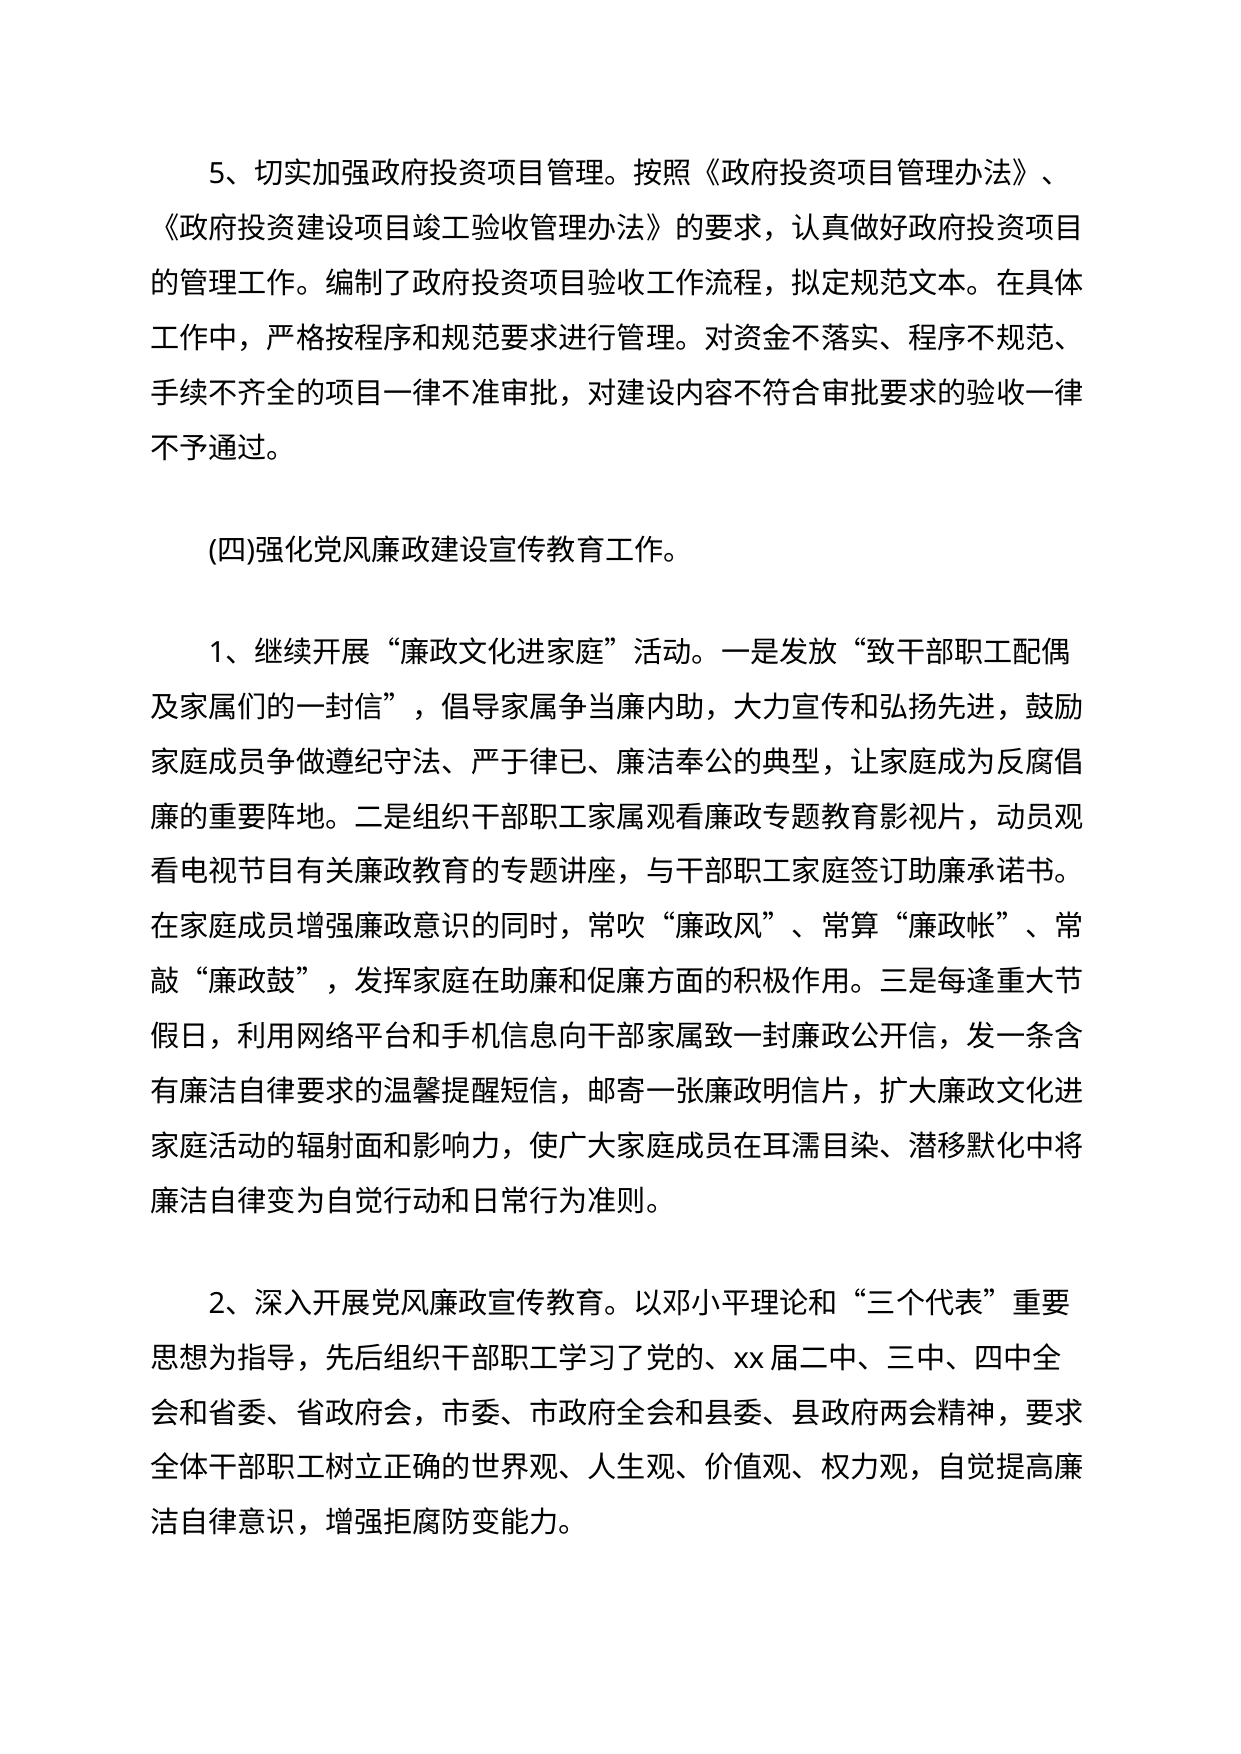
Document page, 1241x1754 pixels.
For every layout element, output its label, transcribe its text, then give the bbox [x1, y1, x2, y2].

text 2、深入开展党风廉政宣传教育。以邓小平理论和“三个代表”重要思想为指导，先后组织干部职工学习了党的、xx届二中、三中、四中全会和省委、省政府会，市委、市政府全会和县委、县政府两会精神，要求全体干部职工树立正确的世界观、人生观、价值观、权力观，自觉提高廉洁自律意识，增强拒腐防变能力。 [150, 1279, 1090, 1541]
text (四)强化党风廉政建设宣传教育工作。 [150, 526, 1090, 569]
text 1、继续开展“廉政文化进家庭”活动。一是发放“致干部职工配偶及家属们的一封信”，倡导家属争当廉内助，大力宣传和弘扬先进，鼓励家庭成员争做遵纪守法、严于律已、廉洁奉公的典型，让家庭成为反腐倡廉的重要阵地。二是组织干部职工家属观看廉政专题教育影视片，动员观看电视节目有关廉政教育的专题讲座，与干部职工家庭签订助廉承诺书。在家庭成员增强廉政意识的同时，常吹“廉政风”、常算“廉政帐”、常敲“廉政鼓”，发挥家庭在助廉和促廉方面的积极作用。三是每逢重大节假日，利用网络平台和手机信息向干部家属致一封廉政公开信，发一条含有廉洁自律要求的温馨提醒短信，邮寄一张廉政明信片，扩大廉政文化进家庭活动的辐射面和影响力，使广大家庭成员在耳濡目染、潜移默化中将廉洁自律变为自觉行动和日常行为准则。 [150, 628, 1090, 1220]
text 5、切实加强政府投资项目管理。按照《政府投资项目管理办法》、《政府投资建设项目竣工验收管理办法》的要求，认真做好政府投资项目的管理工作。编制了政府投资项目验收工作流程，拟定规范文本。在具体工作中，严格按程序和规范要求进行管理。对资金不落实、程序不规范、手续不齐全的项目一律不准审批，对建设内容不符合审批要求的验收一律不予通过。 [150, 150, 1090, 467]
